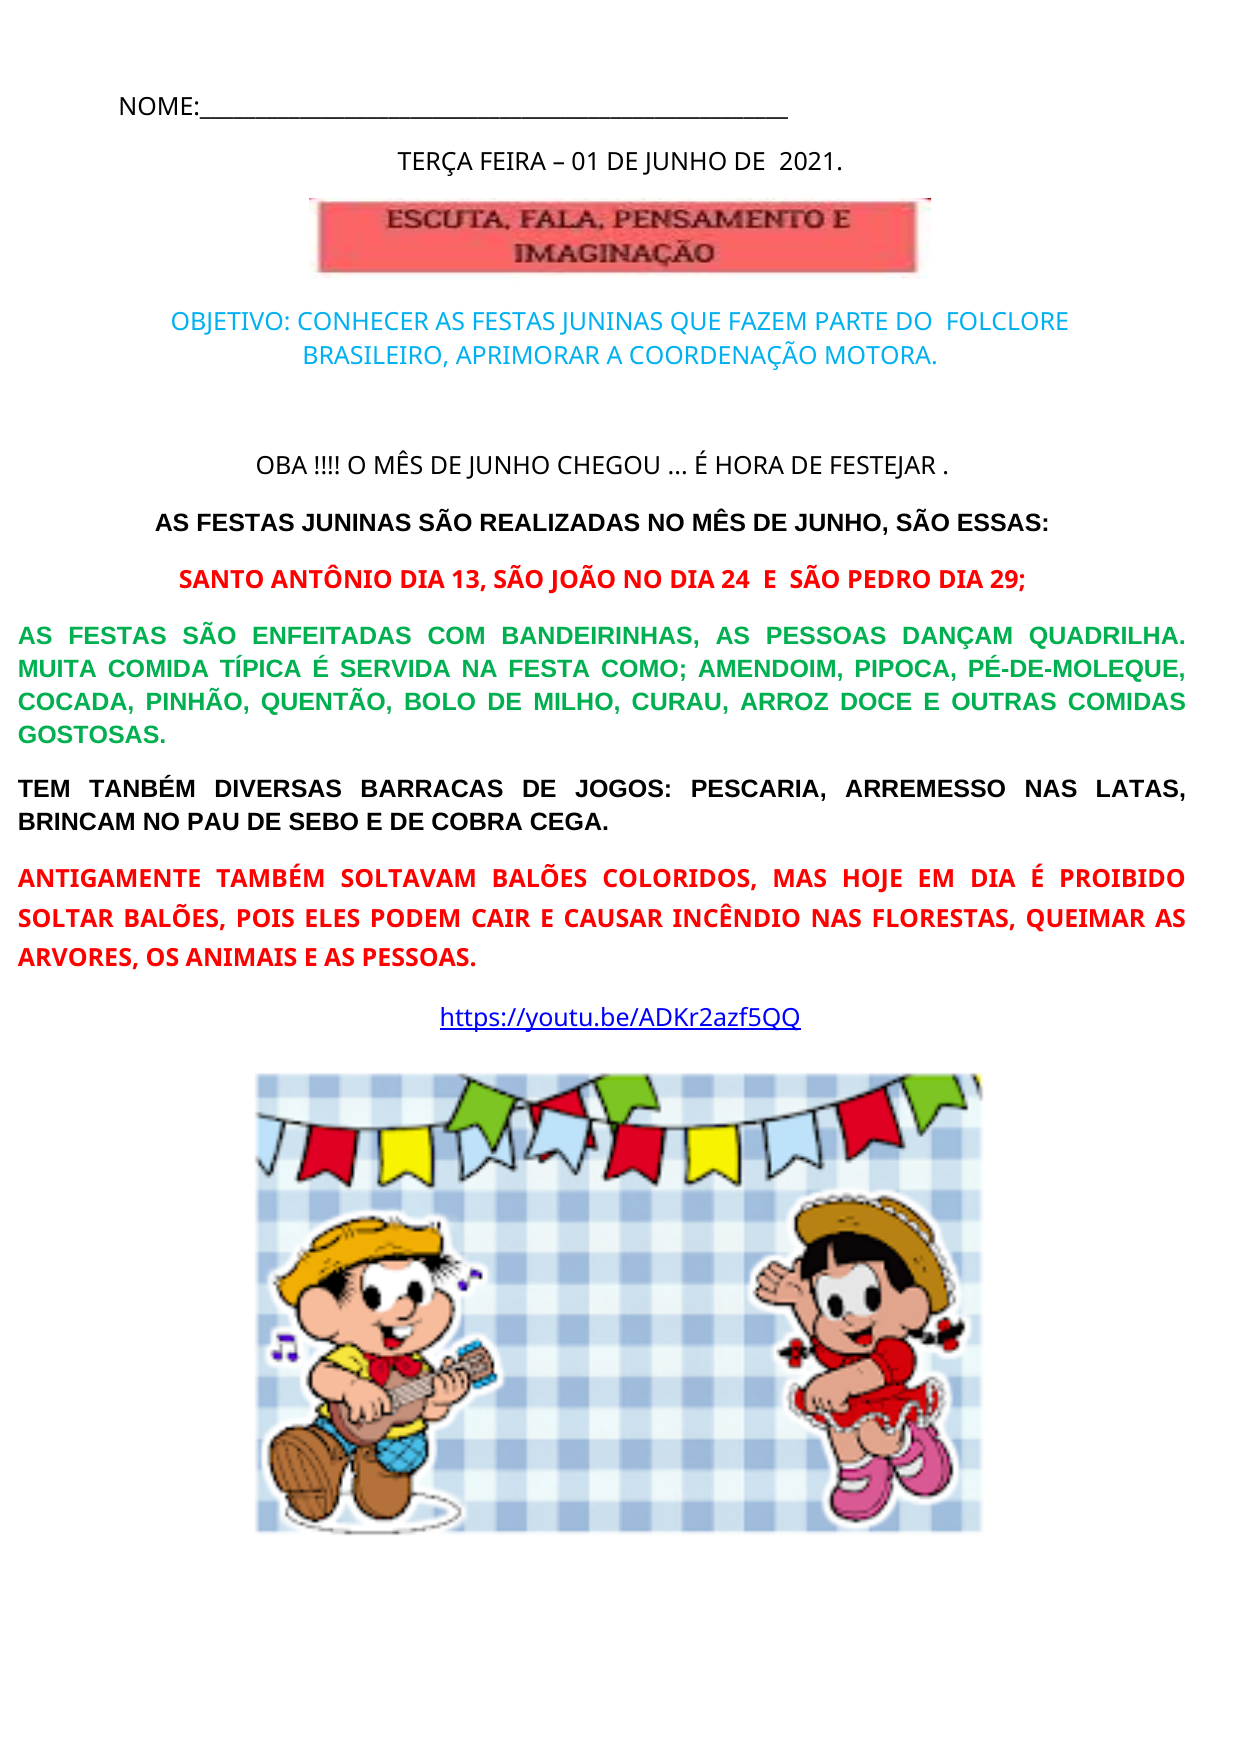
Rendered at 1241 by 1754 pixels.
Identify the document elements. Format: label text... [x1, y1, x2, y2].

picture [203, 1054, 1037, 1553]
text OBA !!!! O MÊS DE JUNHO CHEGOU ... É HORA DE FESTEJAR . [18, 447, 1187, 482]
text AS FESTAS SÃO ENFEITADAS COM BANDEIRINHAS, AS PESSOAS DANÇAM QUADRILHA. MUITA COMIDA TÍPICA É SERVIDA NA FESTA COMO; AMENDOIM, PIPOCA, PÉ-DE-MOLEQUE, COCADA, PINHÃO, QUENTÃO, BOLO DE MILHO, CURAU, ARROZ DOCE E OUTRAS COMIDAS GOSTOSAS. [18, 621, 1187, 749]
picture [309, 198, 932, 283]
text TEM TANBÉM DIVERSAS BARRACAS DE JOGOS: PESCARIA, ARREMESSO NAS LATAS, BRINCAM NO PAU DE SEBO E DE COBRA CEGA. [18, 774, 1187, 836]
text NOME:_____________________________________________________ [118, 89, 1122, 123]
text AS FESTAS JUNINAS SÃO REALIZADAS NO MÊS DE JUNHO, SÃO ESSAS: [18, 507, 1187, 536]
text https://youtu.be/ADKr2azf5QQ [118, 999, 1122, 1033]
text OBJETIVO: CONHECER AS FESTAS JUNINAS QUE FAZEM PARTE DO FOLCLORE BRASILEIRO, APRIMORAR A COORDENAÇÃO MOTORA. [118, 304, 1122, 372]
text SANTO ANTÔNIO DIA 13, SÃO JOÃO NO DIA 24 E SÃO PEDRO DIA 29; [18, 561, 1187, 595]
text ANTIGAMENTE TAMBÉM SOLTAVAM BALÕES COLORIDOS, MAS HOJE EM DIA É PROIBIDO SOLTAR BALÕES, POIS ELES PODEM CAIR E CAUSAR INCÊNDIO NAS FLORESTAS, QUEIMAR AS ARVORES, OS ANIMAIS E AS PESSOAS. [18, 861, 1187, 973]
text TERÇA FEIRA – 01 DE JUNHO DE 2021. [118, 143, 1122, 178]
